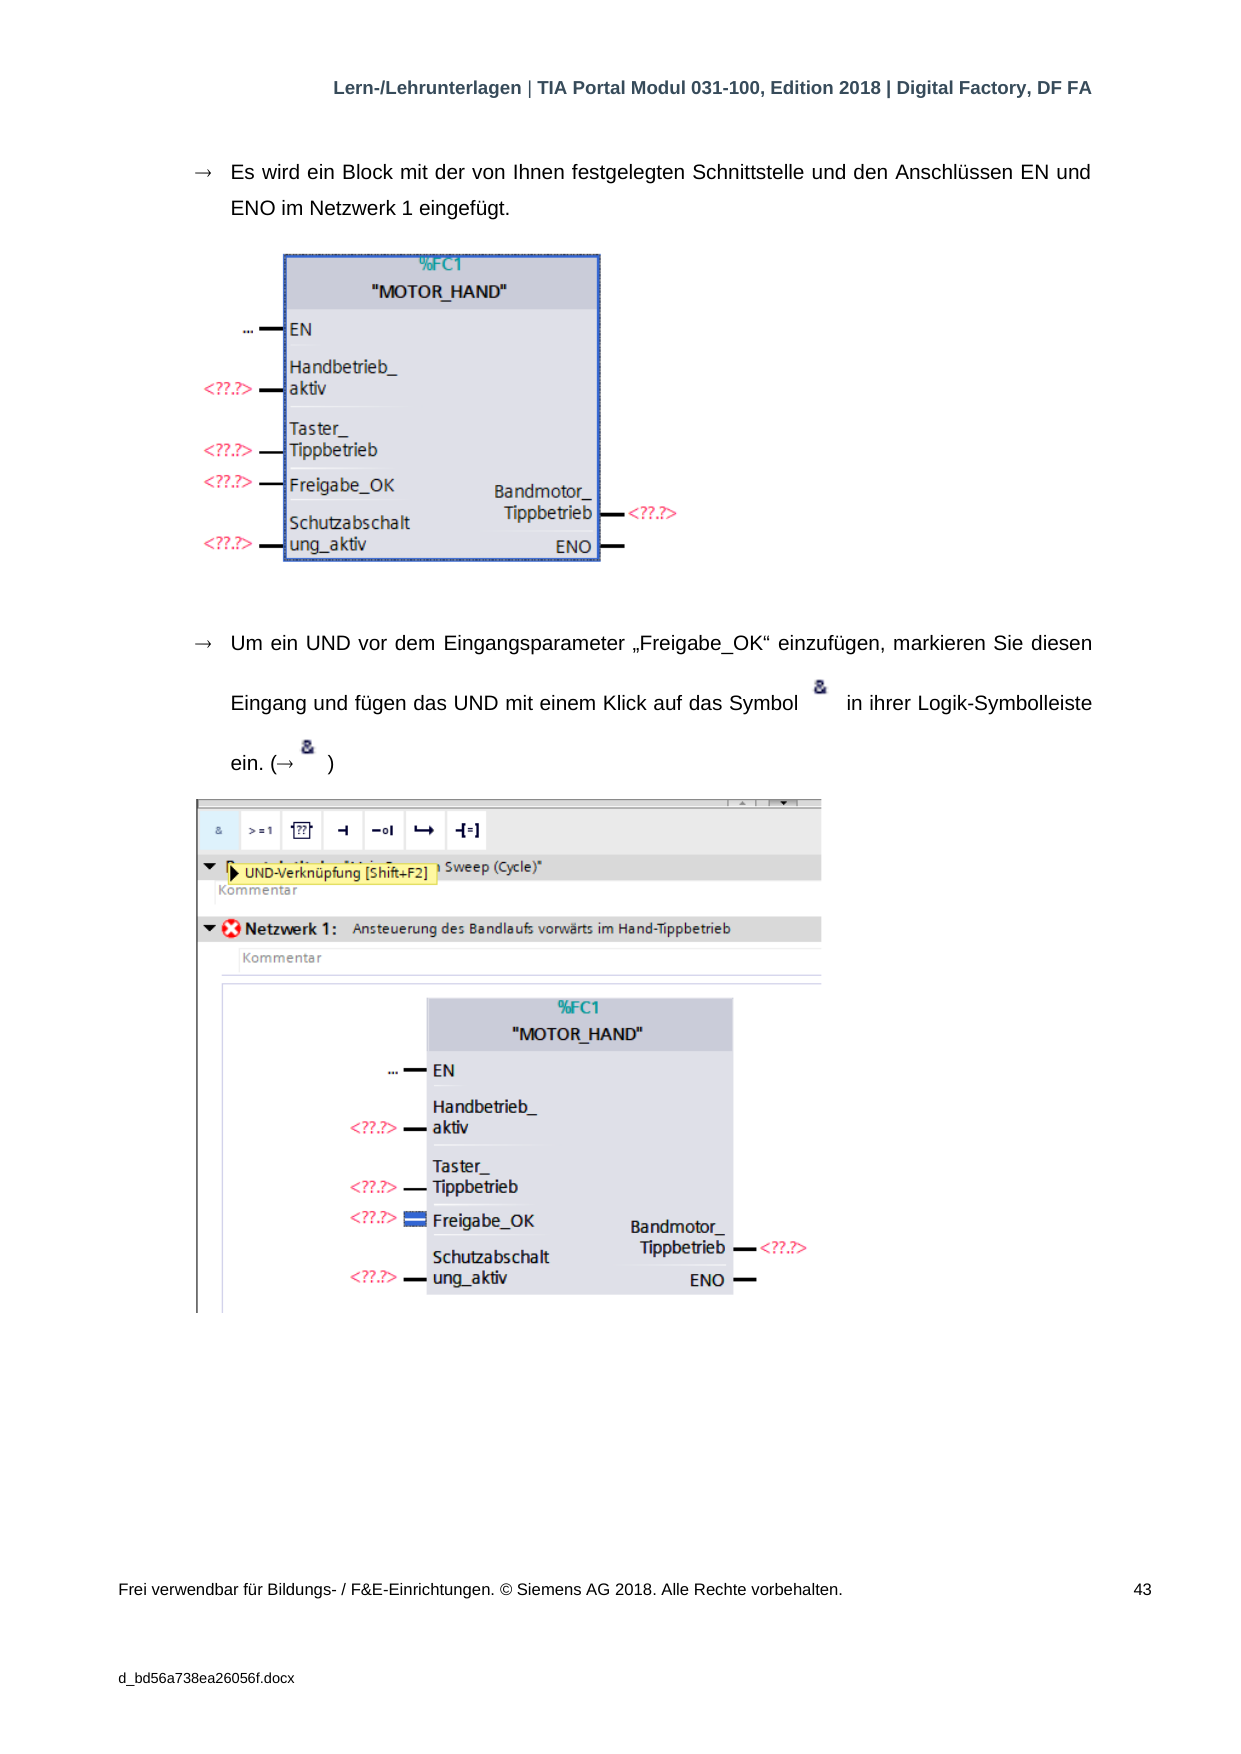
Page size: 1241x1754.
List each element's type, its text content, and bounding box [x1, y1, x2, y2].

text Es wird ein Block mit der von Ihnen festgelegten Schnittstelle und den Anschlüssen EN und ENO im Netzwerk 1 eingefügt. [195, 160, 1092, 220]
picture [806, 666, 840, 711]
picture [194, 244, 695, 582]
text Um ein UND vor dem Eingangsparameter „Freigabe_OK“ einzufügen, markieren Sie diesen Eingang und fügen das UND mit einem Klick auf das Symbol in ihrer Logik-Symbolleiste ein. () [195, 631, 1092, 775]
picture [194, 799, 822, 1313]
picture [293, 726, 328, 771]
